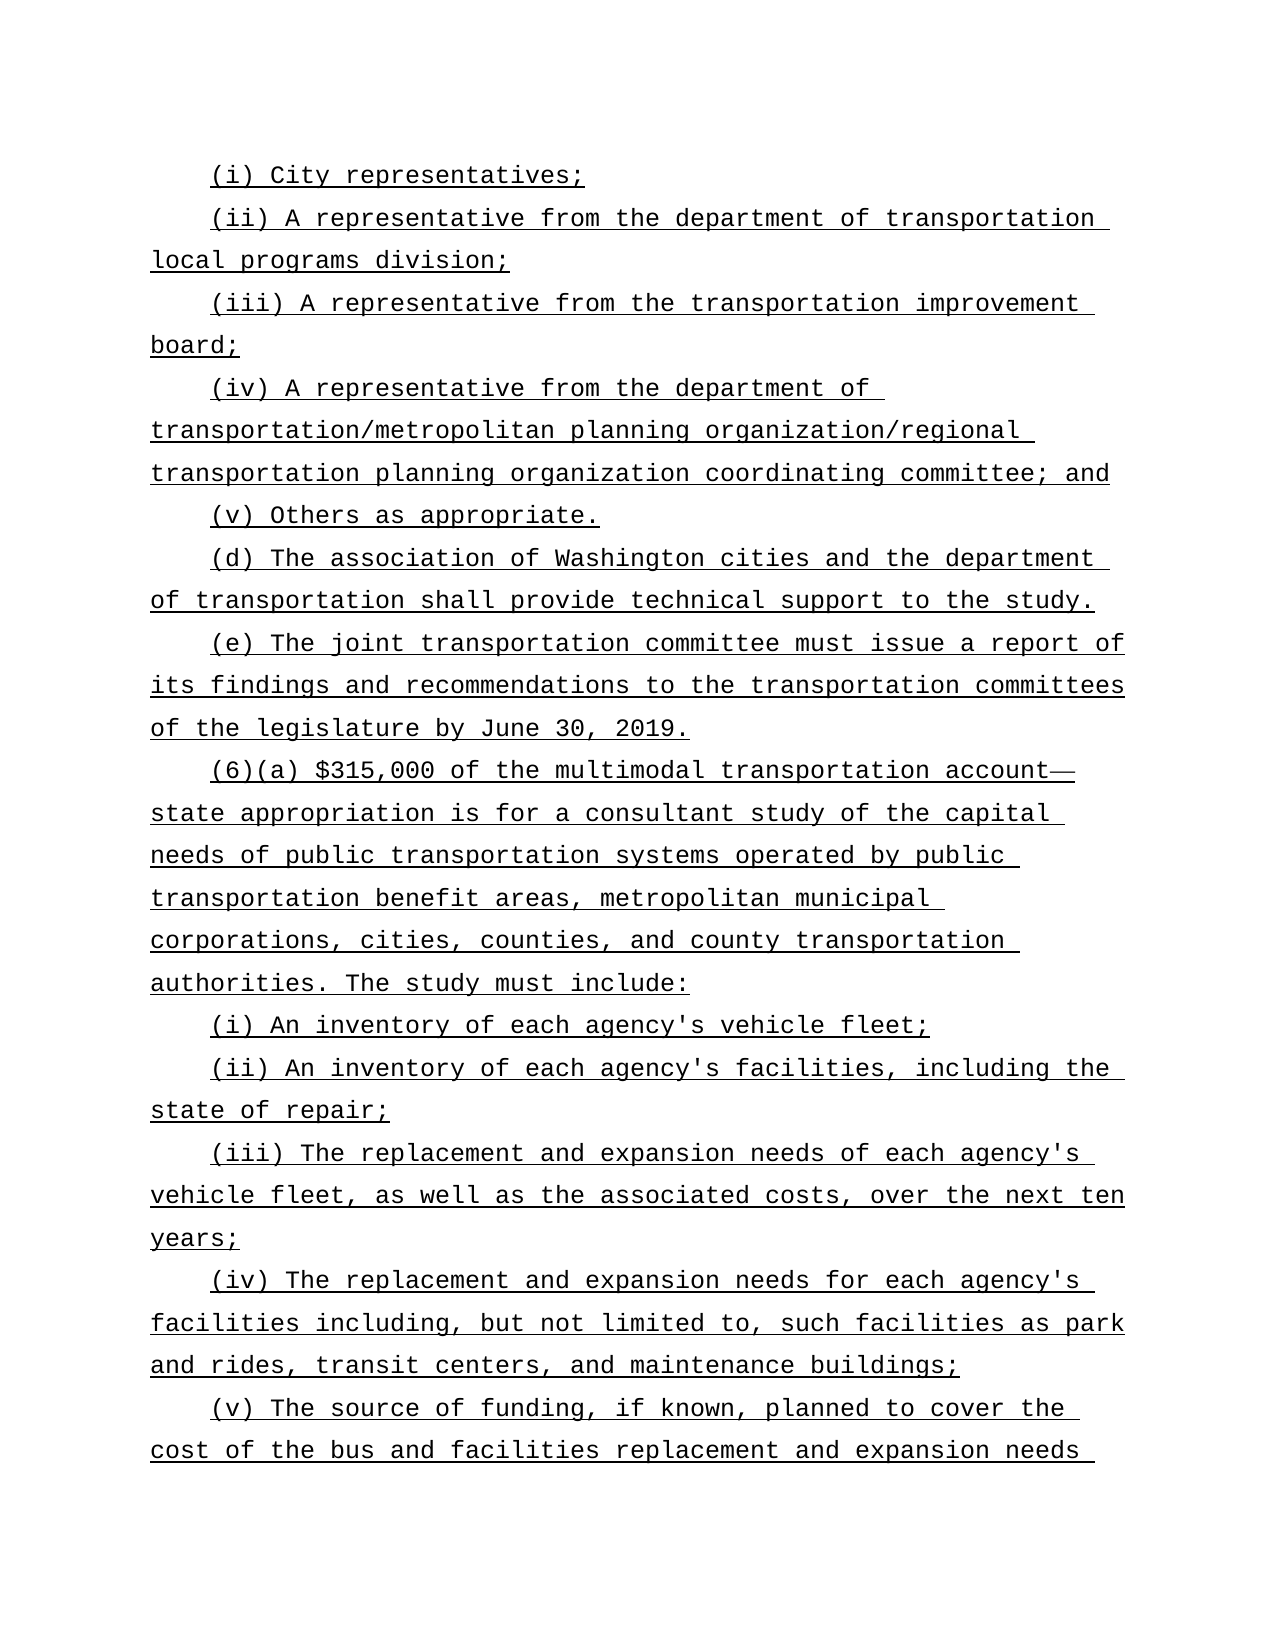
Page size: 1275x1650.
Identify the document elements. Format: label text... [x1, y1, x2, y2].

text (6)(a) $315,000 of the multimodal transportation account—state appropriation is for a consultant study of the capital needs of public transportation systems operated by public transportation benefit areas, metropolitan municipal corporations, cities, counties, and county transportation authorities. The study must include: [150, 745, 1125, 1000]
text (e) The joint transportation committee must issue a report of its findings and recommendations to the transportation committees of the legislature by June 30, 2019. [150, 617, 1125, 696]
text (d) The association of Washington cities and the department of transportation shall provide technical support to the study. [150, 532, 1125, 617]
text (iv) The replacement and expansion needs for each agency's facilities including, but not limited to, such facilities as park and rides, transit centers, and maintenance buildings; [150, 1335, 1125, 1382]
text (iii) The replacement and expansion needs of each agency's vehicle fleet, as well as the associated costs, over the next ten years; [150, 1127, 1125, 1206]
text (iii) A representative from the transportation improvement board; [150, 277, 1125, 362]
text (i) An inventory of each agency's vehicle fleet; [150, 1000, 1125, 1042]
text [150, 1382, 1125, 1467]
text (i) City representatives; [150, 150, 1125, 192]
text (iv) The replacement and expansion needs for each agency's facilities including, but not limited to, such facilities as park and rides, transit centers, and maintenance buildings; [150, 1255, 1125, 1334]
text (e) The joint transportation committee must issue a report of its findings and recommendations to the transportation committees of the legislature by June 30, 2019. [150, 698, 1125, 745]
text (v) Others as appropriate. [150, 490, 1125, 532]
text (ii) An inventory of each agency's facilities, including the state of repair; [150, 1042, 1125, 1127]
text (iii) The replacement and expansion needs of each agency's vehicle fleet, as well as the associated costs, over the next ten years; [150, 1208, 1125, 1255]
text (iv) A representative from the department of transportation/metropolitan planning organization/regional transportation planning organization coordinating committee; and [150, 362, 1125, 490]
text (ii) A representative from the department of transportation local programs division; [150, 192, 1125, 277]
